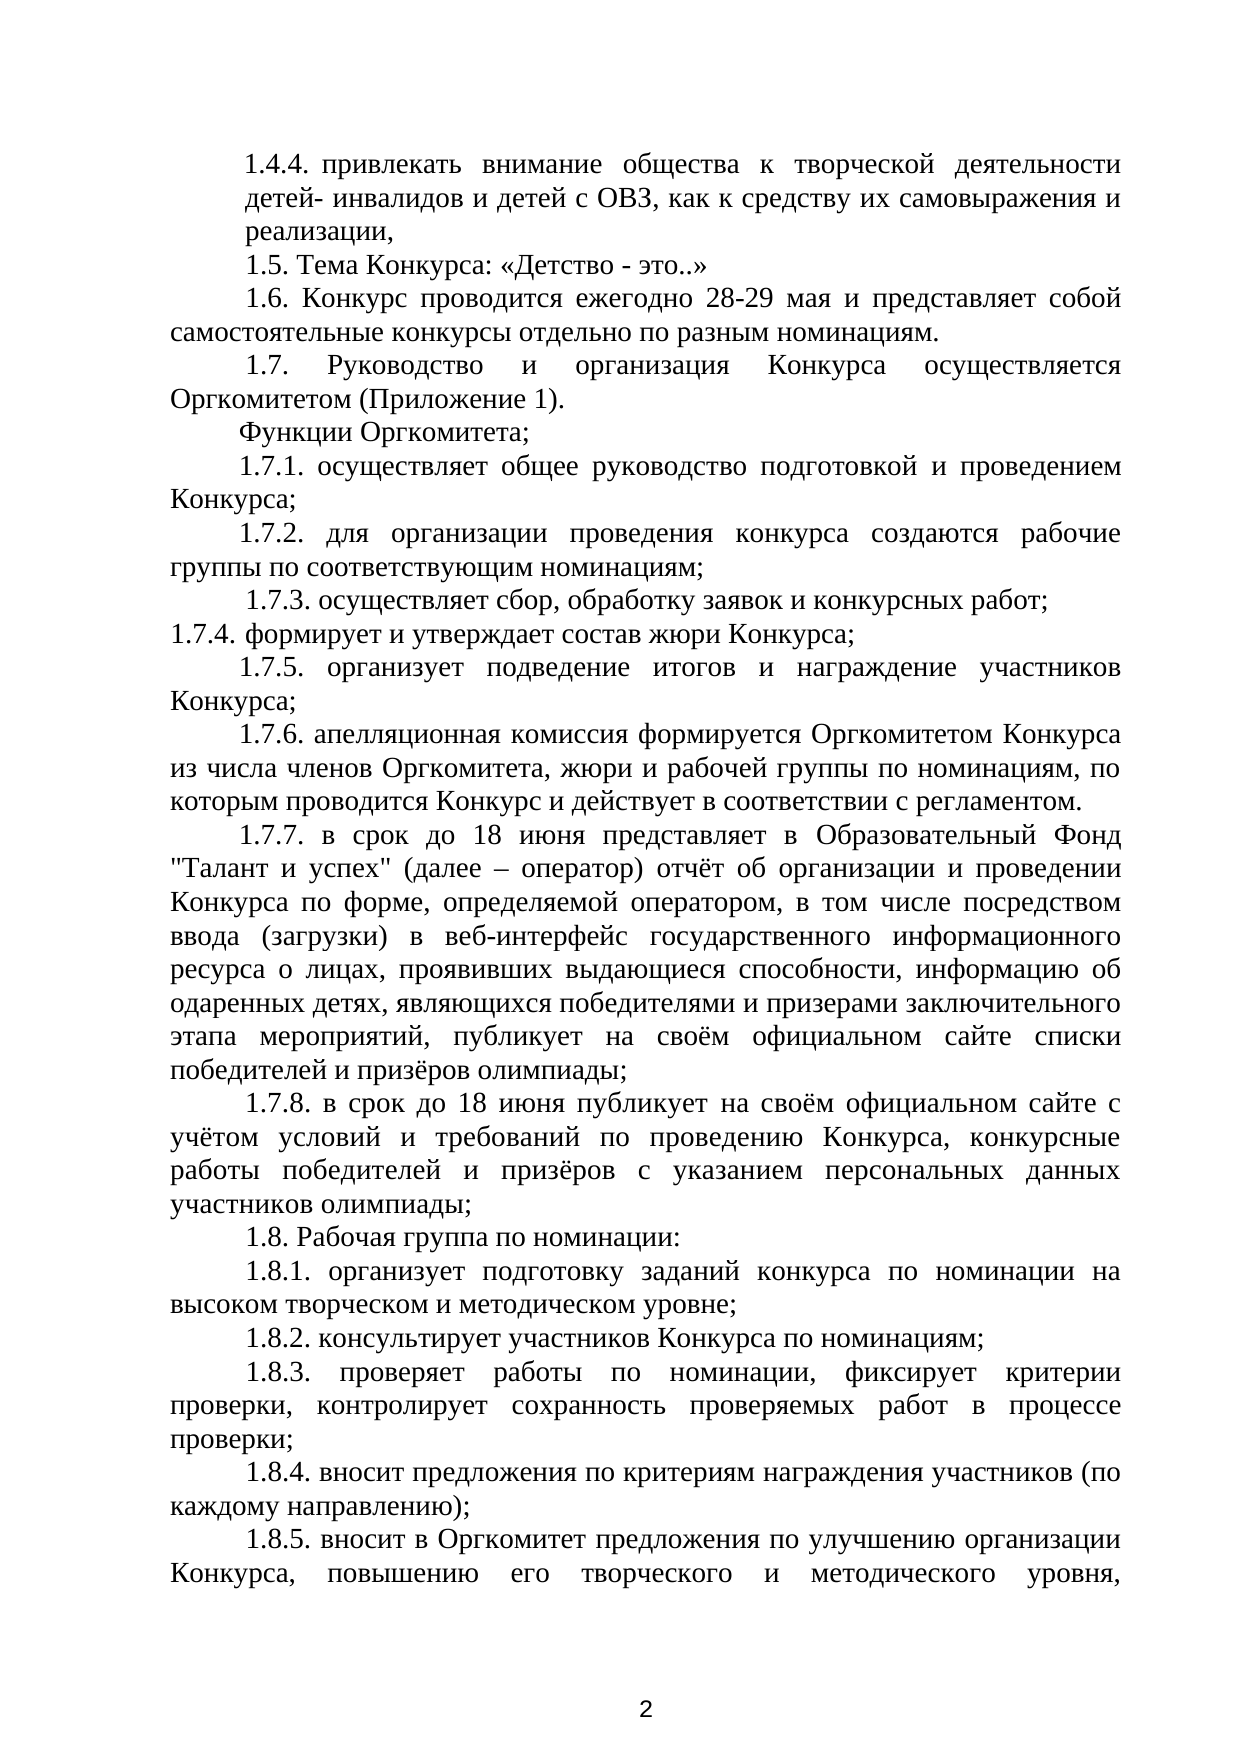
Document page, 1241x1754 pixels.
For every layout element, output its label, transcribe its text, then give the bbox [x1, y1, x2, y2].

text 1.7.7. в срок до 18 июня представляет в Образовательный Фонд "Талант и успех" (далее – оператор) отчёт об организации и проведении Конкурса по форме, определяемой оператором, в том числе посредством ввода (загрузки) в веб-интерфейс государственного информационного ресурса о лицах, проявивших выдающиеся способности, информацию об одаренных детях, являющихся победителями и призерами заключительного этапа мероприятий, публикует на своём официальном сайте списки победителей и призёров олимпиады; [170, 1018, 1122, 1085]
text 1.6. Конкурс проводится ежегодно 28-29 мая и представляет собой самостоятельные конкурсы отдельно по разным номинациям. [170, 280, 1122, 347]
text 1.5. Тема Конкурса: «Детство - это..» [170, 247, 1122, 280]
text 1.8.1. организует подготовку заданий конкурса по номинации на высоком творческом и методическом уровне; [170, 1253, 1122, 1320]
text 1.8.3. проверяет работы по номинации, фиксирует критерии проверки, контролирует сохранность проверяемых работ в процессе проверки; [170, 1354, 1122, 1454]
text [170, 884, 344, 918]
text 1.7.2. для организации проведения конкурса создаются рабочие группы по соответствующим номинациям; [170, 515, 1122, 582]
text 1.7.3. осуществляет сбор, обработку заявок и конкурсных работ; [170, 582, 1122, 616]
text 1.8.2. консультирует участников Конкурса по номинациям; [170, 1320, 1122, 1354]
text 1.7. Руководство и организация Конкурса осуществляется Оргкомитетом (Приложение 1). [170, 347, 1122, 414]
text 1.8. Рабочая группа по номинации: [170, 1219, 1122, 1253]
text 1.7.6. апелляционная комиссия формируется Оргкомитетом Конкурса из числа членов Оргкомитета, жюри и рабочей группы по номинациям, по которым проводится Конкурс и действует в соответствии с регламентом. [170, 716, 1122, 817]
text 1.7.8. в срок до 18 июня публикует на своём официальном сайте с учётом условий и требований по проведению Конкурса, конкурсные работы победителей и призёров с указанием персональных данных участников олимпиады; [170, 1085, 1122, 1219]
list привлекать внимание общества к творческой деятельности детей- инвалидов и детей с ОВЗ, как к средству их самовыражения и реализации, [243, 146, 1122, 247]
text 1.7.7. в срок до 18 июня представляет в Образовательный Фонд "Талант и успех" (далее – оператор) отчёт об организации и проведении Конкурса по форме, определяемой оператором, в том числе посредством ввода (загрузки) в веб-интерфейс государственного информационного ресурса о лицах, проявивших выдающиеся способности, информацию об одаренных детях, являющихся победителями и призерами заключительного этапа мероприятий, публикует на своём официальном сайте списки победителей и призёров олимпиады; [170, 817, 1122, 884]
list формирует и утверждает состав жюри Конкурса; [170, 616, 1122, 649]
text Функции Оргкомитета; [170, 414, 1122, 448]
text 1.7.5. организует подведение итогов и награждение участников Конкурса; [170, 649, 1122, 716]
text 1.8.4. вносит предложения по критериям награждения участников (по каждому направлению); [170, 1454, 1122, 1521]
text 1.7.1. осуществляет общее руководство подготовкой и проведением Конкурса; [170, 448, 1122, 515]
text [170, 1521, 1122, 1588]
